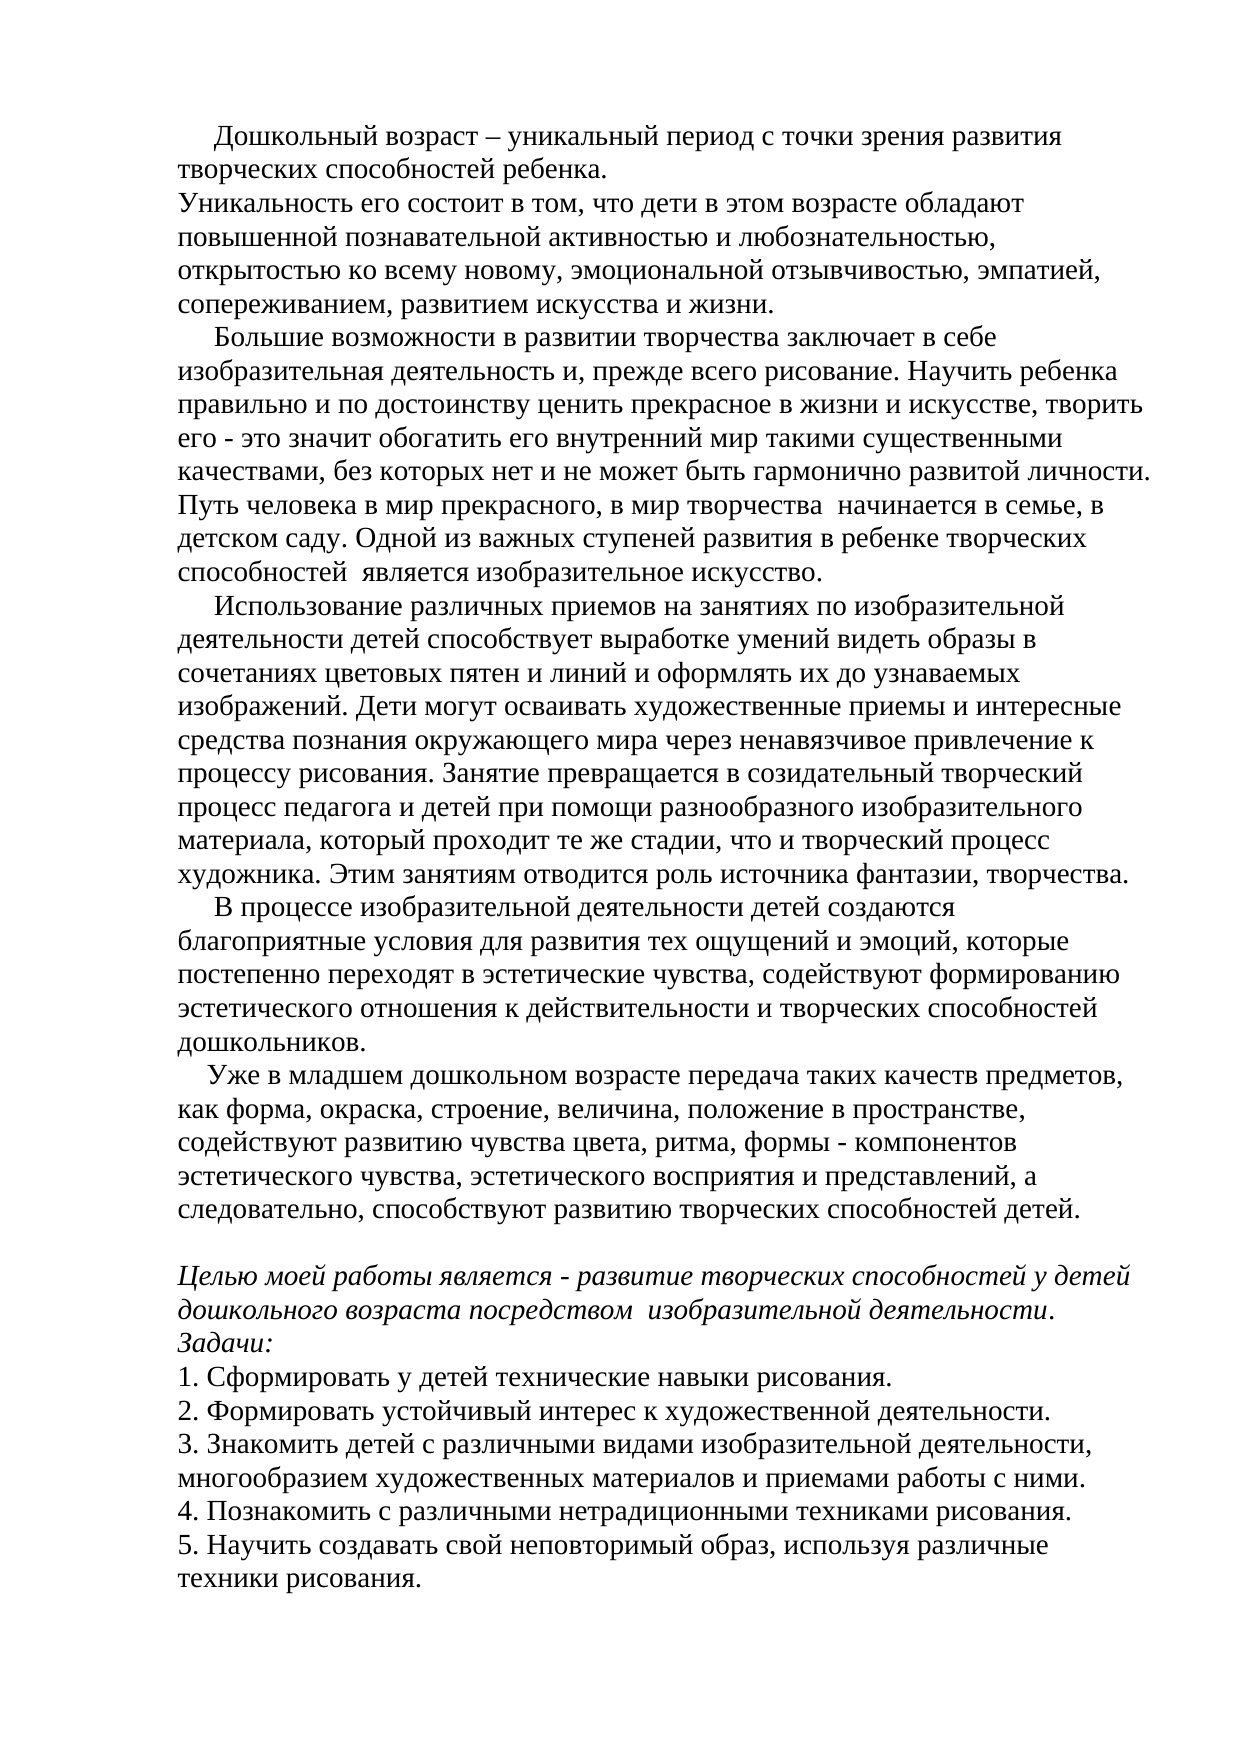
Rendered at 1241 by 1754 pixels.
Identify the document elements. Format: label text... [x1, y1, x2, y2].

text Использование различных приемов на занятиях по изобразительной деятельности детей способствует выработке умений видеть образы в сочетаниях цветовых пятен и линий и оформлять их до узнаваемых изображений. Дети могут осваивать художественные приемы и интересные средства познания окружающего мира через ненавязчивое привлечение к процессу рисования. Занятие превращается в созидательный творческий процесс педагога и детей при помощи разнообразного изобразительного материала, который проходит те же стадии, что и творческий процесс художника. Этим занятиям отводится роль источника фантазии, творчества. [177, 588, 1152, 889]
text 3. Знакомить детей с различными видами изобразительной деятельности, многообразием художественных материалов и приемами работы с ними. [177, 1426, 1152, 1493]
text 2. Формировать устойчивый интерес к художественной деятельности. [177, 1393, 1152, 1426]
text Целью моей работы является - развитие творческих способностей у детей дошкольного возраста посредством изобразительной деятельности. [177, 1258, 1152, 1326]
text Дошкольный возраст – уникальный период с точки зрения развития творческих способностей ребенка. [177, 118, 1152, 185]
text 1. Сформировать у детей технические навыки рисования. [177, 1359, 1152, 1393]
text 5. Научить создавать свой неповторимый образ, используя различные техники рисования. [177, 1527, 1152, 1594]
text Уже в младшем дошкольном возрасте передача таких качеств предметов, как форма, окраска, строение, величина, положение в пространстве, содействуют развитию чувства цвета, ритма, формы - компонентов эстетического чувства, эстетического восприятия и представлений, а следовательно, способствуют развитию творческих способностей детей. [177, 1057, 1152, 1225]
text Задачи: [177, 1326, 1152, 1359]
text 4. Познакомить с различными нетрадиционными техниками рисования. [177, 1493, 1152, 1527]
text В процессе изобразительной деятельности детей создаются благоприятные условия для развития тех ощущений и эмоций, которые постепенно переходят в эстетические чувства, содействуют формированию эстетического отношения к действительности и творческих способностей дошкольников. [177, 889, 1152, 1057]
text Уникальность его состоит в том, что дети в этом возрасте обладают повышенной познавательной активностью и любознательностью, открытостью ко всему новому, эмоциональной отзывчивостью, эмпатией, сопереживанием, развитием искусства и жизни. [177, 185, 1152, 319]
text Большие возможности в развитии творчества заключает в себе изобразительная деятельность и, прежде всего рисование. Научить ребенка правильно и по достоинству ценить прекрасное в жизни и искусстве, творить его - это значит обогатить его внутренний мир такими существенными качествами, без которых нет и не может быть гармонично развитой личности. Путь человека в мир прекрасного, в мир творчества начинается в семье, в детском саду. Одной из важных ступеней развития в ребенке творческих способностей является изобразительное искусство. [177, 319, 1152, 588]
